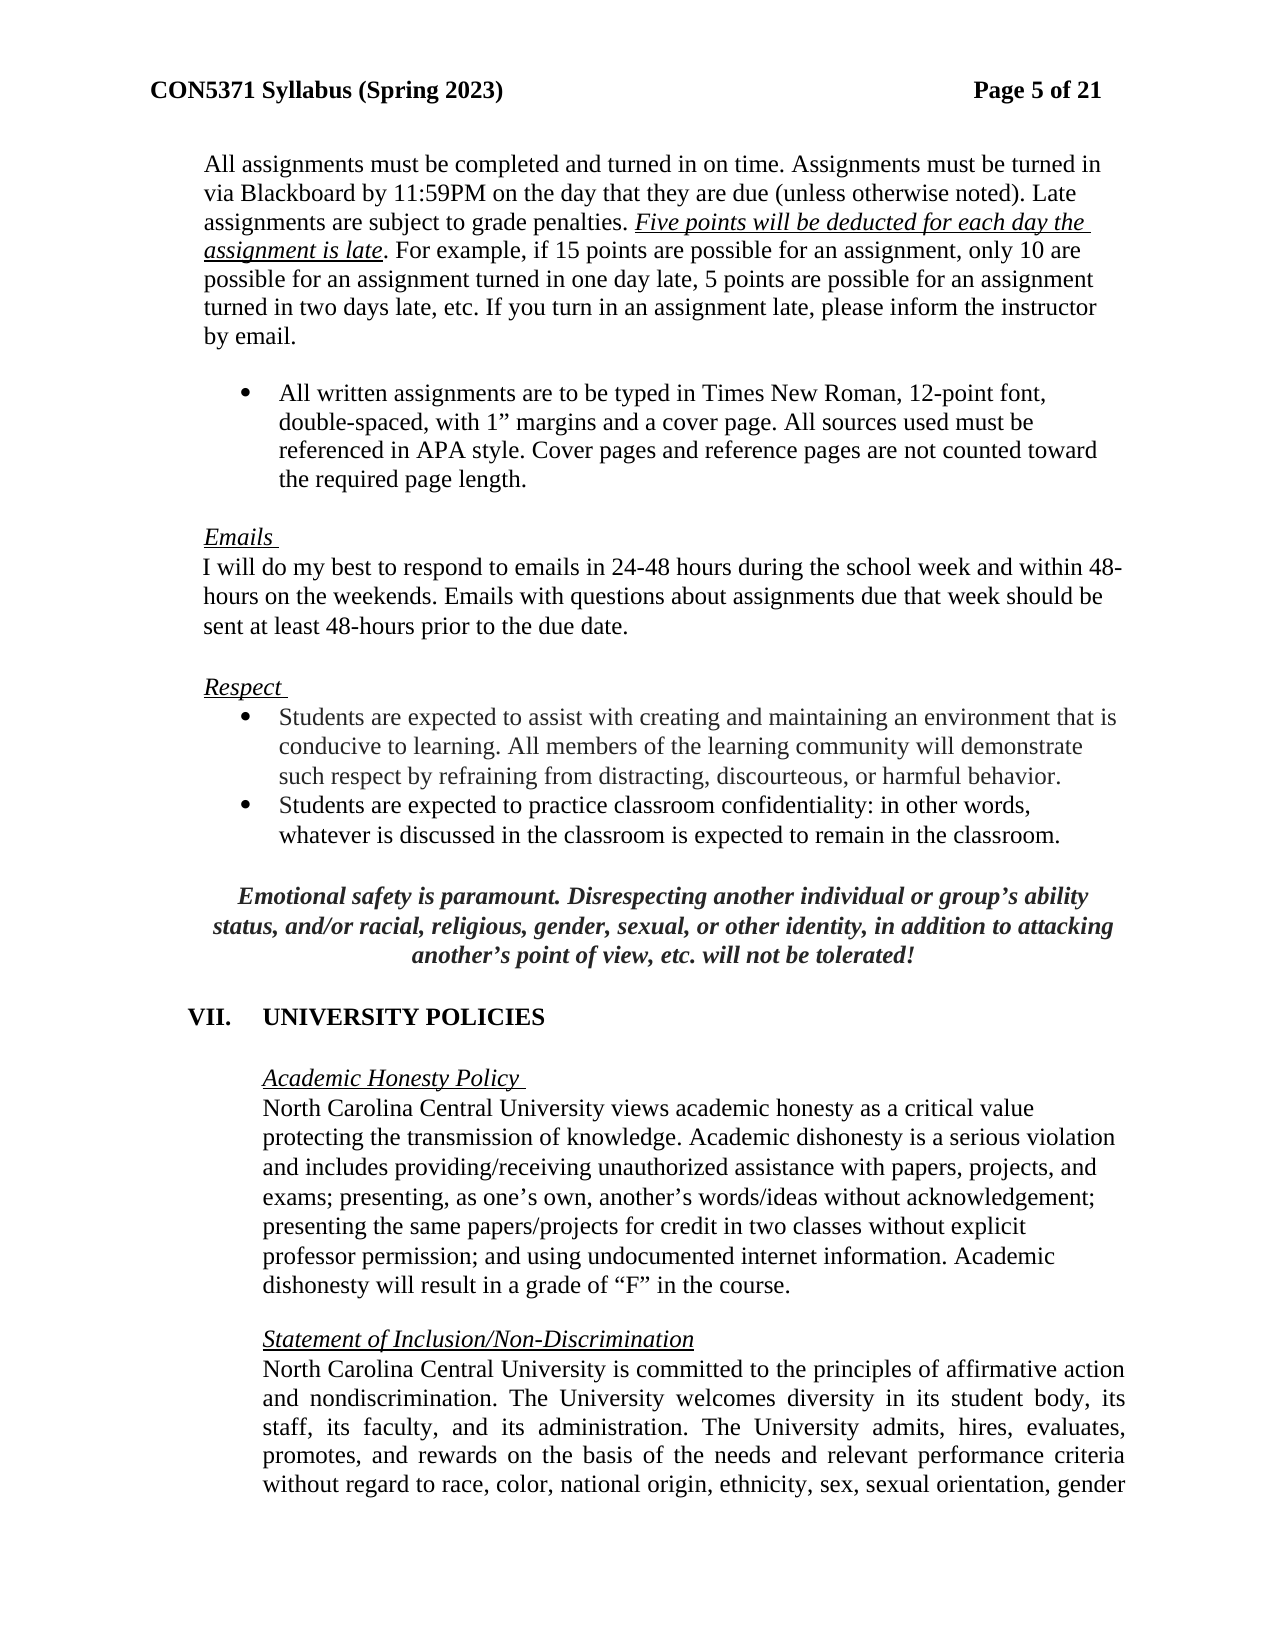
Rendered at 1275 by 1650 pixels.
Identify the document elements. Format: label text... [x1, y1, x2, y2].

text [262, 1354, 1127, 1498]
list All assignments must be completed and turned in on time. Assignments must be turned in via Blackboard by 11:59PM on the day that they are due (unless otherwise noted). Late assignments are subject to grade penalties. Five points will be deducted for each day the assignment is late. For example, if 15 points are possible for an assignment, only 10 are possible for an assignment turned in one day late, 5 points are possible for an assignment turned in two days late, etc. If you turn in an assignment late, please inform the instructor by email. [203, 150, 1125, 350]
text Emotional safety is paramount. Disrespecting another individual or group’s ability status, and/or racial, religious, gender, sexual, or other identity, in addition to attacking another’s point of view, etc. will not be tolerated! [203, 881, 1125, 969]
list All written assignments are to be typed in Times New Roman, 12-point font, double-spaced, with 1” margins and a cover page. All sources used must be referenced in APA style. Cover pages and reference pages are not counted toward the required page length. [241, 378, 1125, 492]
text Emails [203, 522, 1125, 550]
text I will do my best to respond to emails in 24-48 hours during the school week and within 48-hours on the weekends. Emails with questions about assignments due that week should be sent at least 48-hours prior to the due date. [202, 552, 1125, 639]
text Statement of Inclusion/Non-Discrimination [241, 1324, 1125, 1353]
text North Carolina Central University views academic honesty as a critical value protecting the transmission of knowledge. Academic dishonesty is a serious violation and includes providing/receiving unauthorized assistance with papers, projects, and exams; presenting, as one’s own, another’s words/ideas without acknowledgement; presenting the same papers/projects for credit in two classes without explicit professor permission; and using undocumented internet information. Academic dishonesty will result in a grade of “F” in the course. [262, 1093, 1125, 1299]
text Academic Honesty Policy [187, 1063, 1125, 1092]
text Respect [203, 672, 1125, 700]
list UNIVERSITY POLICIES [187, 1002, 1125, 1031]
list Students are expected to practice classroom confidentiality: in other words, whatever is discussed in the classroom is expected to remain in the classroom. [241, 790, 1125, 849]
list Students are expected to assist with creating and maintaining an environment that is conducive to learning. All members of the learning community will demonstrate such respect by refraining from distracting, discourteous, or harmful behavior. [241, 702, 1125, 789]
